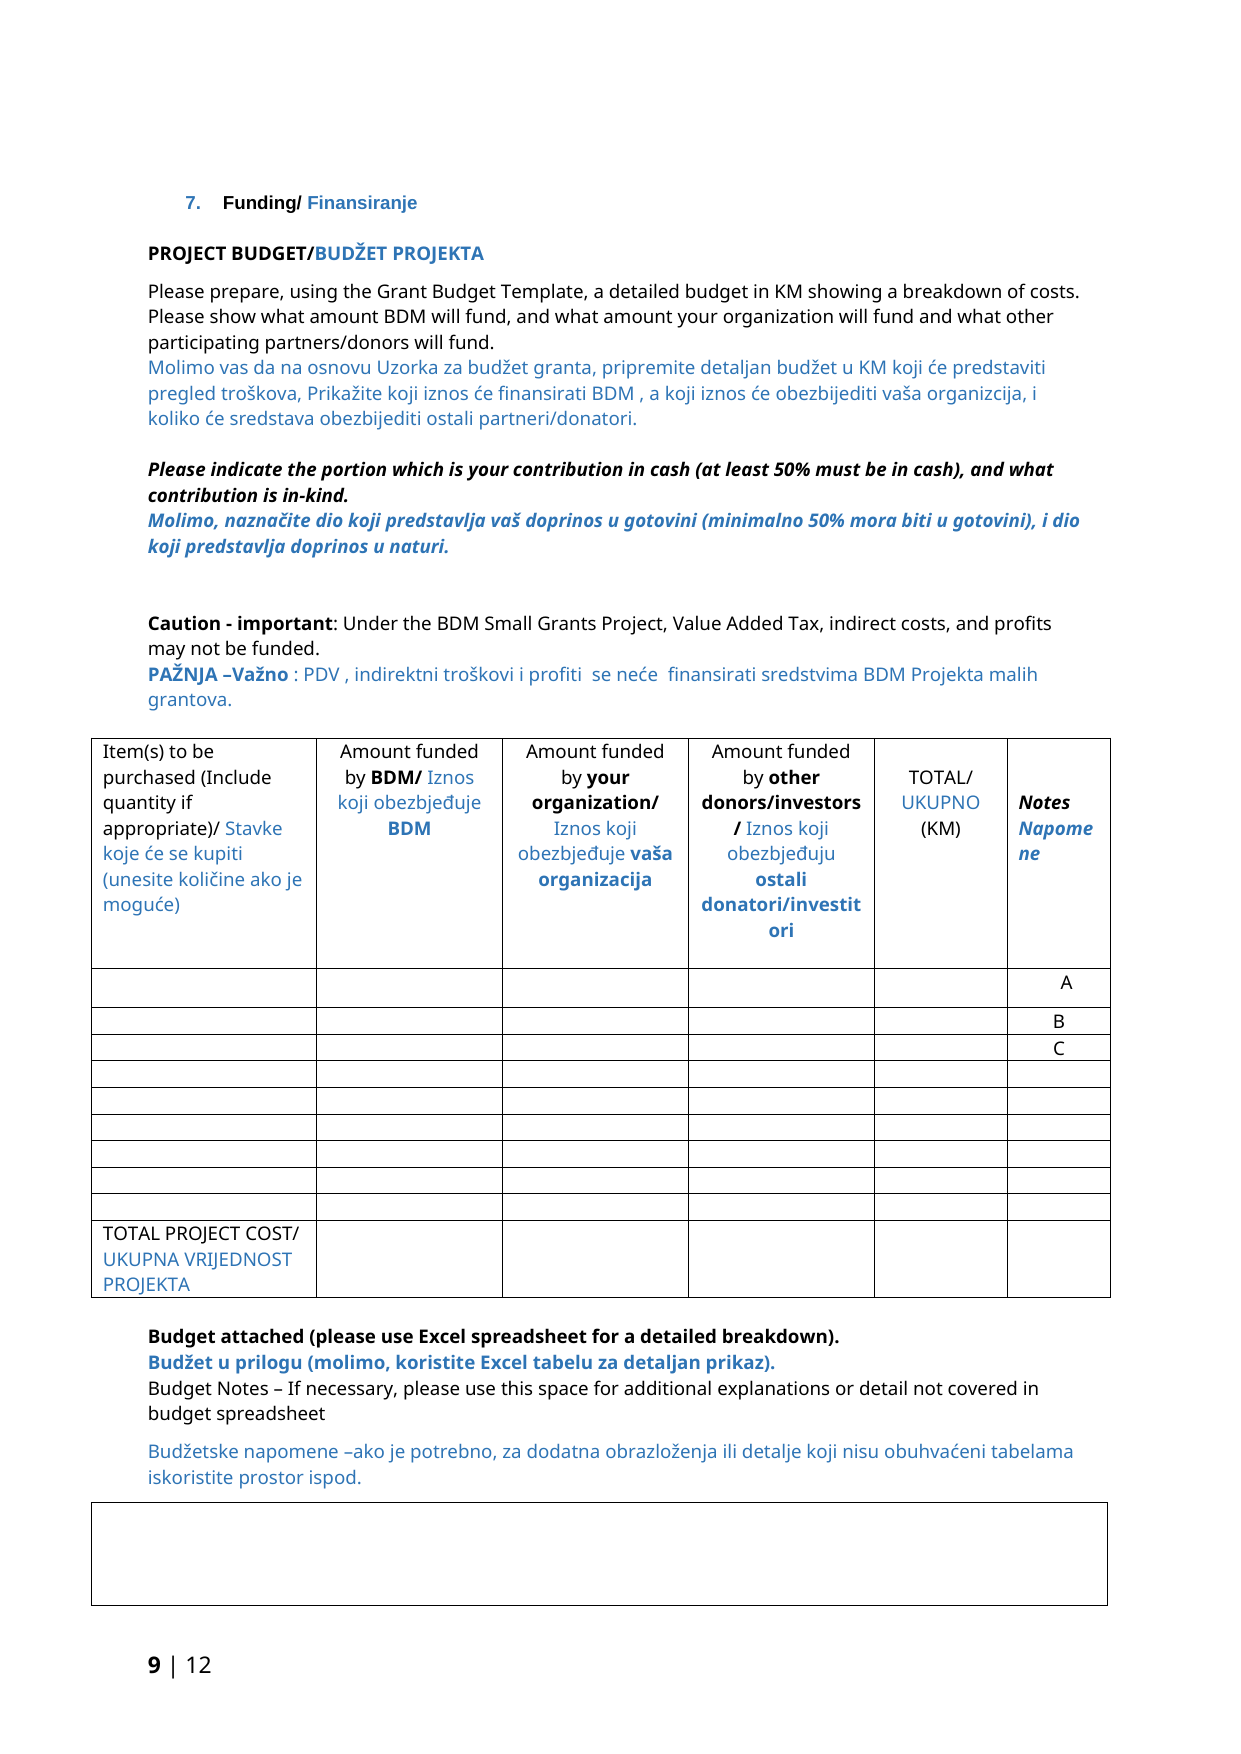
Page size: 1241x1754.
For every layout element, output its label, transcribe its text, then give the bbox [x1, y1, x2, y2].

table_header TOTAL/ UKUPNO (KM) [875, 739, 1007, 968]
text PAŽNJA –Važno : PDV , indirektni troškovi i profiti se neće finansirati sredstvima BDM Projekta malih grantova. [148, 661, 1093, 712]
table_cell [689, 1168, 874, 1193]
table_cell [689, 1008, 874, 1034]
table_cell [875, 1035, 1007, 1060]
table_cell [689, 1035, 874, 1060]
table_cell [689, 1115, 874, 1140]
table_cell [875, 1141, 1007, 1167]
table_header Amount funded by BDM/ Iznos koji obezbjeđuje BDM [317, 739, 502, 968]
table_cell [317, 1035, 502, 1060]
table_cell [1008, 1221, 1110, 1297]
table_cell [875, 1008, 1007, 1034]
table_cell [317, 1194, 502, 1220]
table_cell [92, 1008, 316, 1034]
table_cell [92, 1088, 316, 1113]
table_cell [503, 1035, 688, 1060]
text Molimo vas da na osnovu Uzorka za budžet granta, pripremite detaljan budžet u KM koji će predstaviti pregled troškova, Prikažite koji iznos će finansirati BDM , a koji iznos će obezbijediti vaša organizcija, i koliko će sredstava obezbijediti ostali partneri/donatori. [148, 354, 1093, 431]
table_cell [875, 969, 1007, 1007]
table_cell [503, 1168, 688, 1193]
table_cell [1008, 1168, 1110, 1193]
table_cell [503, 1061, 688, 1087]
table_cell [317, 1141, 502, 1167]
table_cell [92, 1115, 316, 1140]
table_cell [92, 1035, 316, 1060]
table_cell [1008, 1141, 1110, 1167]
table_cell [689, 969, 874, 1007]
table_header Amount funded by your organization/ Iznos koji obezbjeđuje vaša organizacija [503, 739, 688, 968]
text Budget Notes – If necessary, please use this space for additional explanations or detail not covered in budget spreadsheet [148, 1375, 1093, 1426]
table_cell A [1008, 969, 1110, 1007]
table_cell [92, 969, 316, 1007]
text Please prepare, using the Grant Budget Template, a detailed budget in KM showing a breakdown of costs. Please show what amount BDM will fund, and what amount your organization will fund and what other participating partners/donors will fund. [148, 278, 1093, 354]
text PROJECT BUDGET/BUDŽET PROJEKTA [148, 240, 1093, 266]
table_cell [317, 1088, 502, 1113]
text Budžetske napomene –ako je potrebno, za dodatna obrazloženja ili detalje koji nisu obuhvaćeni tabelama iskoristite prostor ispod. [148, 1438, 1093, 1489]
table_cell [689, 1088, 874, 1113]
table_cell [503, 1221, 688, 1297]
table_cell [1008, 1194, 1110, 1220]
table_cell [317, 1168, 502, 1193]
table_cell C [1008, 1035, 1110, 1060]
table_cell TOTAL PROJECT COST/ UKUPNA VRIJEDNOST PROJEKTA [92, 1221, 316, 1297]
table_cell B [1008, 1008, 1110, 1034]
table_cell [503, 969, 688, 1007]
table_cell [689, 1221, 874, 1297]
table_cell [503, 1088, 688, 1113]
table_cell [317, 1061, 502, 1087]
table_cell [317, 969, 502, 1007]
table_cell [875, 1168, 1007, 1193]
table_cell [1008, 1088, 1110, 1113]
table_cell [92, 1168, 316, 1193]
table_header Item(s) to be purchased (Include quantity if appropriate)/ Stavke koje će se kupiti (unesite količine ako je moguće) [92, 739, 316, 968]
table_cell [875, 1088, 1007, 1113]
table_cell [689, 1141, 874, 1167]
text Budget attached (please use Excel spreadsheet for a detailed breakdown). [148, 1324, 1093, 1349]
table_cell [689, 1061, 874, 1087]
text Please indicate the portion which is your contribution in cash (at least 50% must be in cash), and what contribution is in-kind. [148, 457, 1093, 508]
table_cell [875, 1194, 1007, 1220]
table_cell [317, 1008, 502, 1034]
table_cell [875, 1221, 1007, 1297]
table_header Notes Napomene [1008, 739, 1110, 968]
table_cell [92, 1141, 316, 1167]
table_cell [92, 1194, 316, 1220]
text Caution - important: Under the BDM Small Grants Project, Value Added Tax, indirect costs, and profits may not be funded. [148, 610, 1093, 661]
table_cell [503, 1115, 688, 1140]
table_cell [689, 1194, 874, 1220]
table_cell [875, 1115, 1007, 1140]
table_header [92, 1503, 1107, 1605]
list Funding/ Finansiranje [185, 192, 1093, 213]
text Budžet u prilogu (molimo, koristite Excel tabelu za detaljan prikaz). [148, 1349, 1093, 1375]
table_cell [92, 1061, 316, 1087]
table_cell [503, 1141, 688, 1167]
text Molimo, naznačite dio koji predstavlja vaš doprinos u gotovini (minimalno 50% mora biti u gotovini), i dio koji predstavlja doprinos u naturi. [148, 508, 1093, 559]
table_cell [1008, 1061, 1110, 1087]
table_cell [875, 1061, 1007, 1087]
table_header Amount funded by other donors/investors/ Iznos koji obezbjeđuju ostali donatori/investitori [689, 739, 874, 968]
table_cell [1008, 1115, 1110, 1140]
table_cell [503, 1008, 688, 1034]
table_cell [503, 1194, 688, 1220]
table_cell [317, 1115, 502, 1140]
table_cell [317, 1221, 502, 1297]
